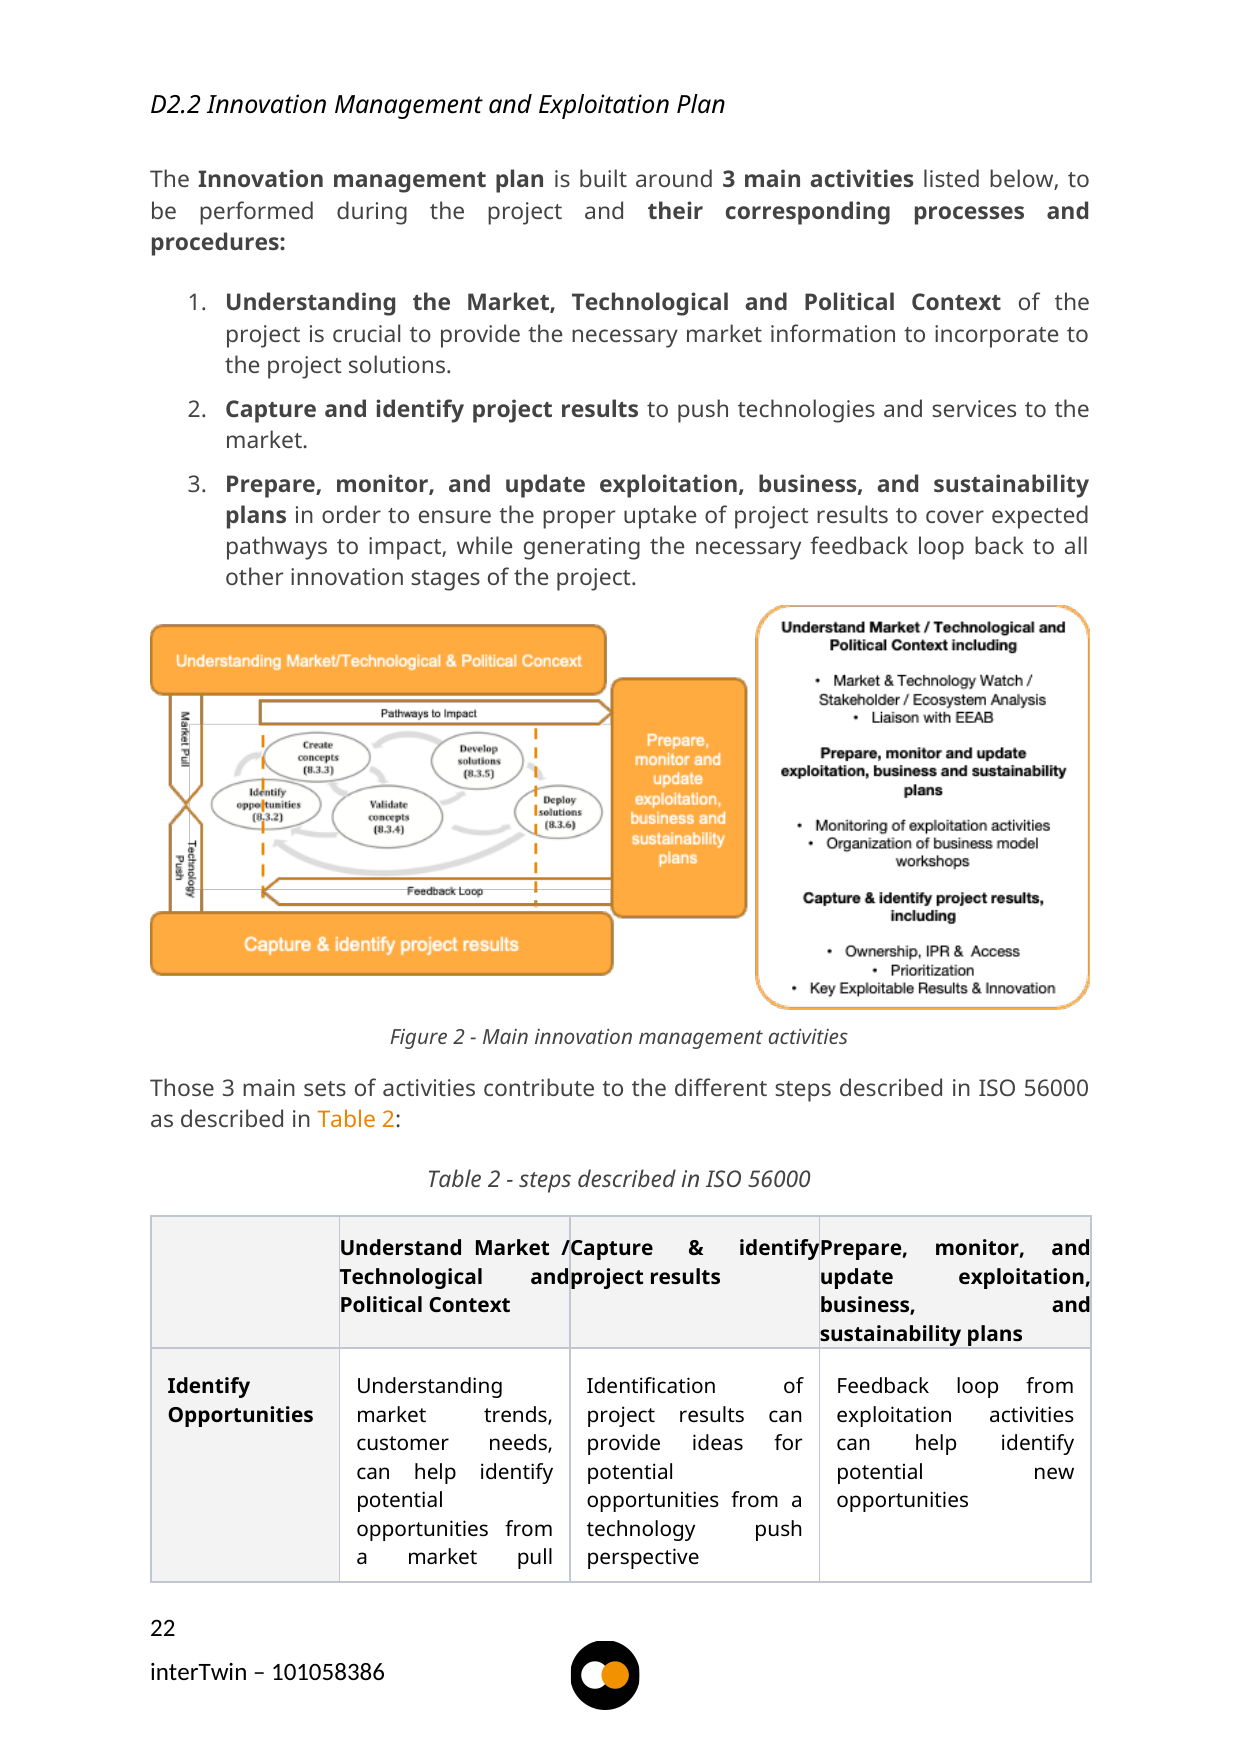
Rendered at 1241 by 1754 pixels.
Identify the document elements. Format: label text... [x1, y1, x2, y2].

table_header Capture & identify project results [571, 1217, 819, 1347]
list Understanding the Market, Technological and Political Context of the project is crucial to provide the necessary market information to incorporate to the project solutions. [187, 286, 1090, 380]
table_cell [152, 1349, 339, 1581]
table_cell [571, 1349, 819, 1581]
list Prepare, monitor, and update exploitation, business, and sustainability plans in order to ensure the proper uptake of project results to cover expected pathways to impact, while generating the necessary feedback loop back to all other innovation stages of the project. [187, 467, 1090, 592]
text The Innovation management plan is built around 3 main activities listed below, to be performed during the project and their corresponding processes and procedures: [150, 163, 1090, 257]
text Figure 2 - Main innovation management activities [150, 1022, 1090, 1051]
table_header [152, 1217, 339, 1347]
table_header Prepare, monitor, and update exploitation, business, and sustainability plans [820, 1217, 1090, 1347]
text Table 2 - steps described in ISO 56000 [150, 1163, 1090, 1194]
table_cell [820, 1349, 1090, 1581]
list Capture and identify project results to push technologies and services to the market. [187, 392, 1090, 455]
picture [150, 605, 1090, 1010]
text Those 3 main sets of activities contribute to the different steps described in ISO 56000 as described in Table 2: [150, 1071, 1090, 1134]
table_header Understand Market / Technological and Political Context [340, 1217, 569, 1347]
picture [570, 1641, 640, 1710]
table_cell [340, 1349, 569, 1581]
